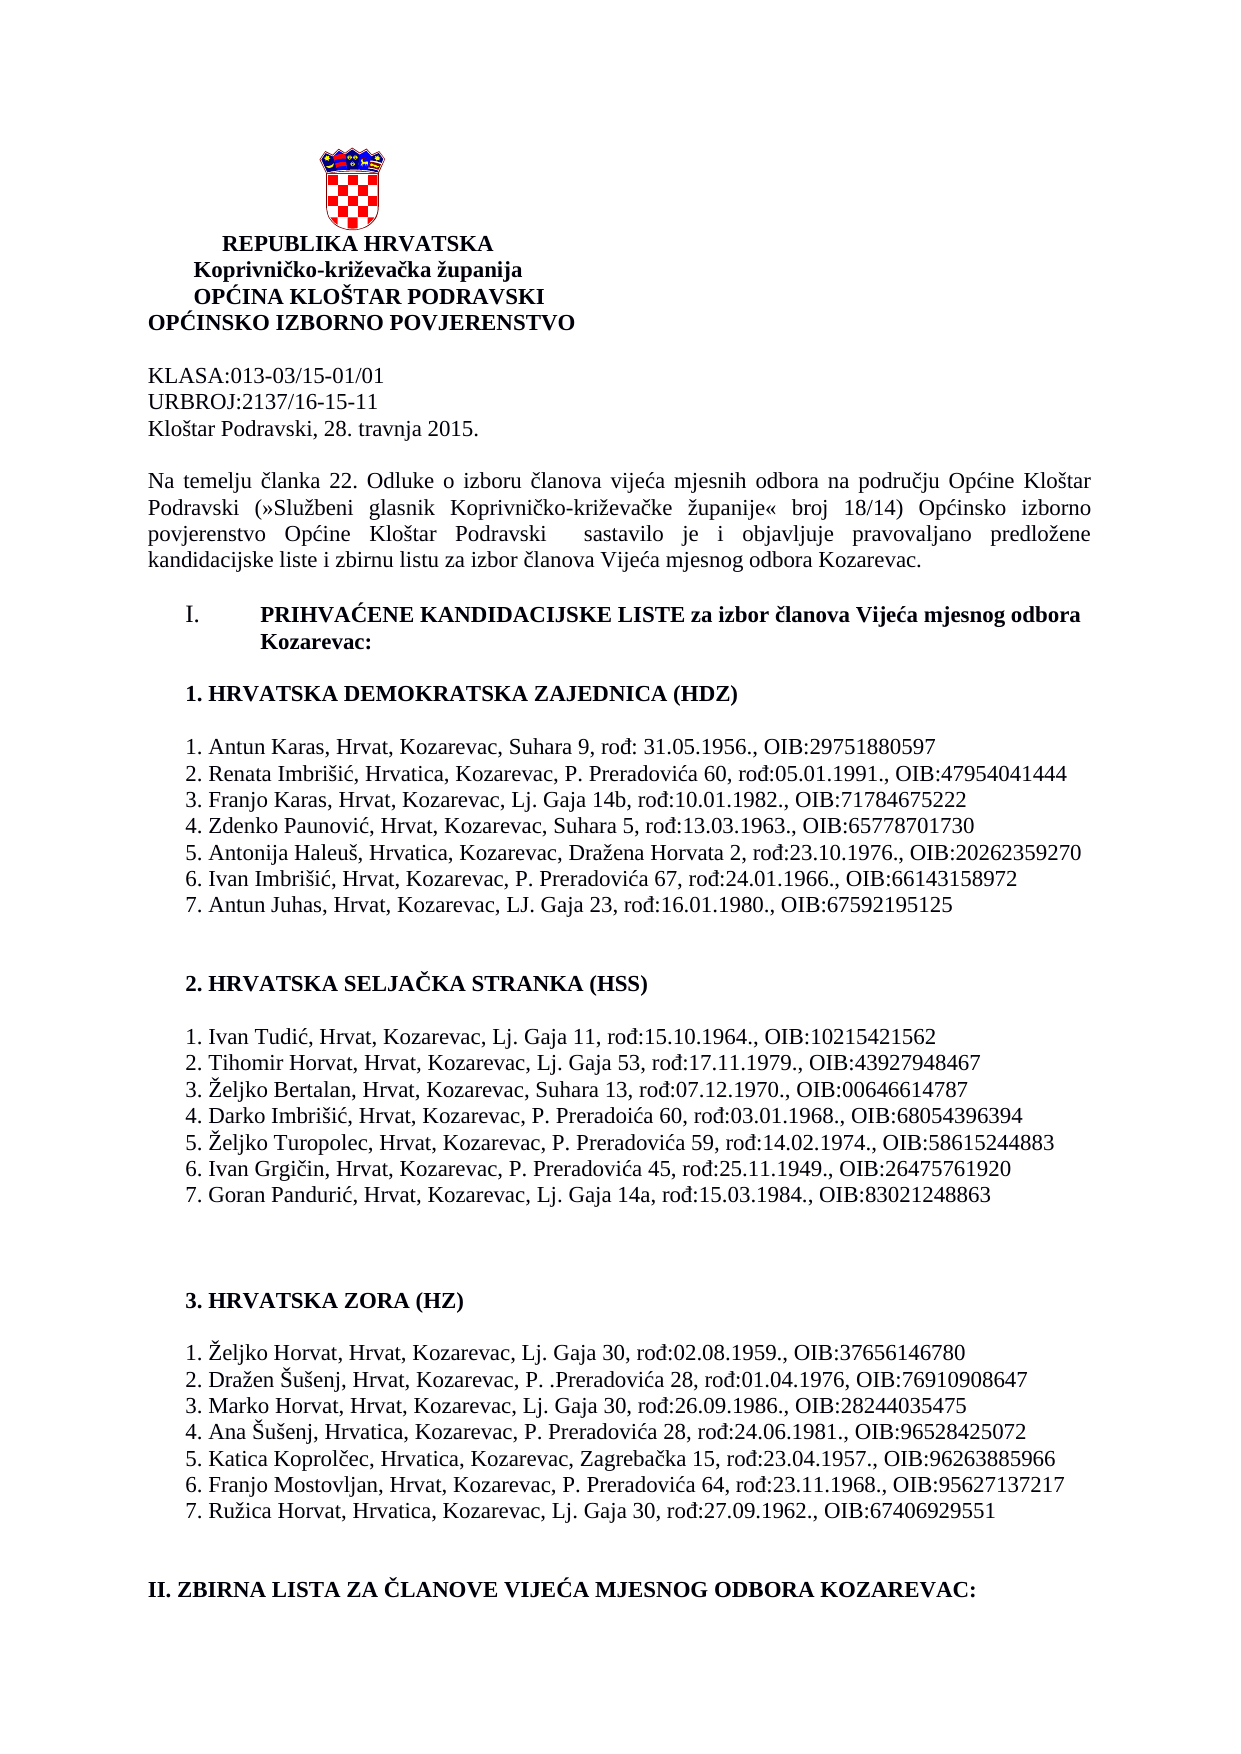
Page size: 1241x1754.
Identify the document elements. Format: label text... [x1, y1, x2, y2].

text Kloštar Podravski, 28. travnja 2015. [148, 414, 1093, 441]
text 7. Ružica Horvat, Hrvatica, Kozarevac, Lj. Gaja 30, rođ:27.09.1962., OIB:67406929551 [185, 1497, 1093, 1524]
text Na temelju članka 22. Odluke o izboru članova vijeća mjesnih odbora na području Općine Kloštar Podravski (»Službeni glasnik Koprivničko-križevačke županije« broj 18/14) Općinsko izborno povjerenstvo Općine Kloštar Podravski sastavilo je i objavljuje pravovaljano predložene kandidacijske liste i zbirnu listu za izbor članova Vijeća mjesnog odbora Kozarevac. [148, 467, 1093, 573]
text 1. Željko Horvat, Hrvat, Kozarevac, Lj. Gaja 30, rođ:02.08.1959., OIB:37656146780 [185, 1339, 1093, 1366]
text 4. Zdenko Paunović, Hrvat, Kozarevac, Suhara 5, rođ:13.03.1963., OIB:65778701730 [185, 812, 1093, 839]
text Koprivničko-križevačka županija [148, 256, 1093, 283]
text 4. Darko Imbrišić, Hrvat, Kozarevac, P. Preradoića 60, rođ:03.01.1968., OIB:68054396394 [185, 1102, 1093, 1128]
text 5. Katica Koprolčec, Hrvatica, Kozarevac, Zagrebačka 15, rođ:23.04.1957., OIB:96263885966 [185, 1445, 1093, 1471]
text 7. Goran Pandurić, Hrvat, Kozarevac, Lj. Gaja 14a, rođ:15.03.1984., OIB:83021248863 [185, 1181, 1093, 1208]
text 2. Dražen Šušenj, Hrvat, Kozarevac, P. .Preradovića 28, rođ:01.04.1976, OIB:76910908647 [185, 1366, 1093, 1392]
text 4. Ana Šušenj, Hrvatica, Kozarevac, P. Preradovića 28, rođ:24.06.1981., OIB:96528425072 [185, 1418, 1093, 1445]
text 6. Ivan Grgičin, Hrvat, Kozarevac, P. Preradovića 45, rođ:25.11.1949., OIB:26475761920 [185, 1155, 1093, 1181]
text 3. Marko Horvat, Hrvat, Kozarevac, Lj. Gaja 30, rođ:26.09.1986., OIB:28244035475 [185, 1392, 1093, 1418]
text 3. Željko Bertalan, Hrvat, Kozarevac, Suhara 13, rođ:07.12.1970., OIB:00646614787 [185, 1076, 1093, 1102]
text 1. Antun Karas, Hrvat, Kozarevac, Suhara 9, rođ: 31.05.1956., OIB:29751880597 [185, 733, 1093, 759]
text REPUBLIKA HRVATSKA [148, 230, 1093, 256]
text 1. Ivan Tudić, Hrvat, Kozarevac, Lj. Gaja 11, rođ:15.10.1964., OIB:10215421562 [185, 1023, 1093, 1049]
text 2. HRVATSKA SELJAČKA STRANKA (HSS) [185, 970, 1093, 997]
text KLASA:013-03/15-01/01 [148, 362, 1093, 388]
text 6. Franjo Mostovljan, Hrvat, Kozarevac, P. Preradovića 64, rođ:23.11.1968., OIB:95627137217 [185, 1471, 1093, 1497]
text OPĆINSKO IZBORNO POVJERENSTVO [148, 309, 1093, 336]
text II. ZBIRNA LISTA ZA ČLANOVE VIJEĆA MJESNOG ODBORA KOZAREVAC: [148, 1577, 1093, 1603]
text OPĆINA KLOŠTAR PODRAVSKI [148, 283, 1093, 309]
text 3. HRVATSKA ZORA (HZ) [185, 1287, 1093, 1313]
text 5. Antonija Haleuš, Hrvatica, Kozarevac, Dražena Horvata 2, rođ:23.10.1976., OIB:20262359270 [185, 839, 1093, 865]
text 2. Tihomir Horvat, Hrvat, Kozarevac, Lj. Gaja 53, rođ:17.11.1979., OIB:43927948467 [185, 1049, 1093, 1076]
list PRIHVAĆENE KANDIDACIJSKE LISTE za izbor članova Vijeća mjesnog odbora Kozarevac: [185, 599, 1093, 654]
text 2. Renata Imbrišić, Hrvatica, Kozarevac, P. Preradovića 60, rođ:05.01.1991., OIB:47954041444 [185, 759, 1093, 786]
text 1. HRVATSKA DEMOKRATSKA ZAJEDNICA (HDZ) [185, 681, 1093, 707]
text 7. Antun Juhas, Hrvat, Kozarevac, LJ. Gaja 23, rođ:16.01.1980., OIB:67592195125 [185, 891, 1093, 918]
text 6. Ivan Imbrišić, Hrvat, Kozarevac, P. Preradovića 67, rođ:24.01.1966., OIB:66143158972 [185, 865, 1093, 891]
text 3. Franjo Karas, Hrvat, Kozarevac, Lj. Gaja 14b, rođ:10.01.1982., OIB:71784675222 [185, 786, 1093, 812]
text 5. Željko Turopolec, Hrvat, Kozarevac, P. Preradovića 59, rođ:14.02.1974., OIB:58615244883 [185, 1128, 1093, 1155]
text URBROJ:2137/16-15-11 [148, 388, 1093, 414]
